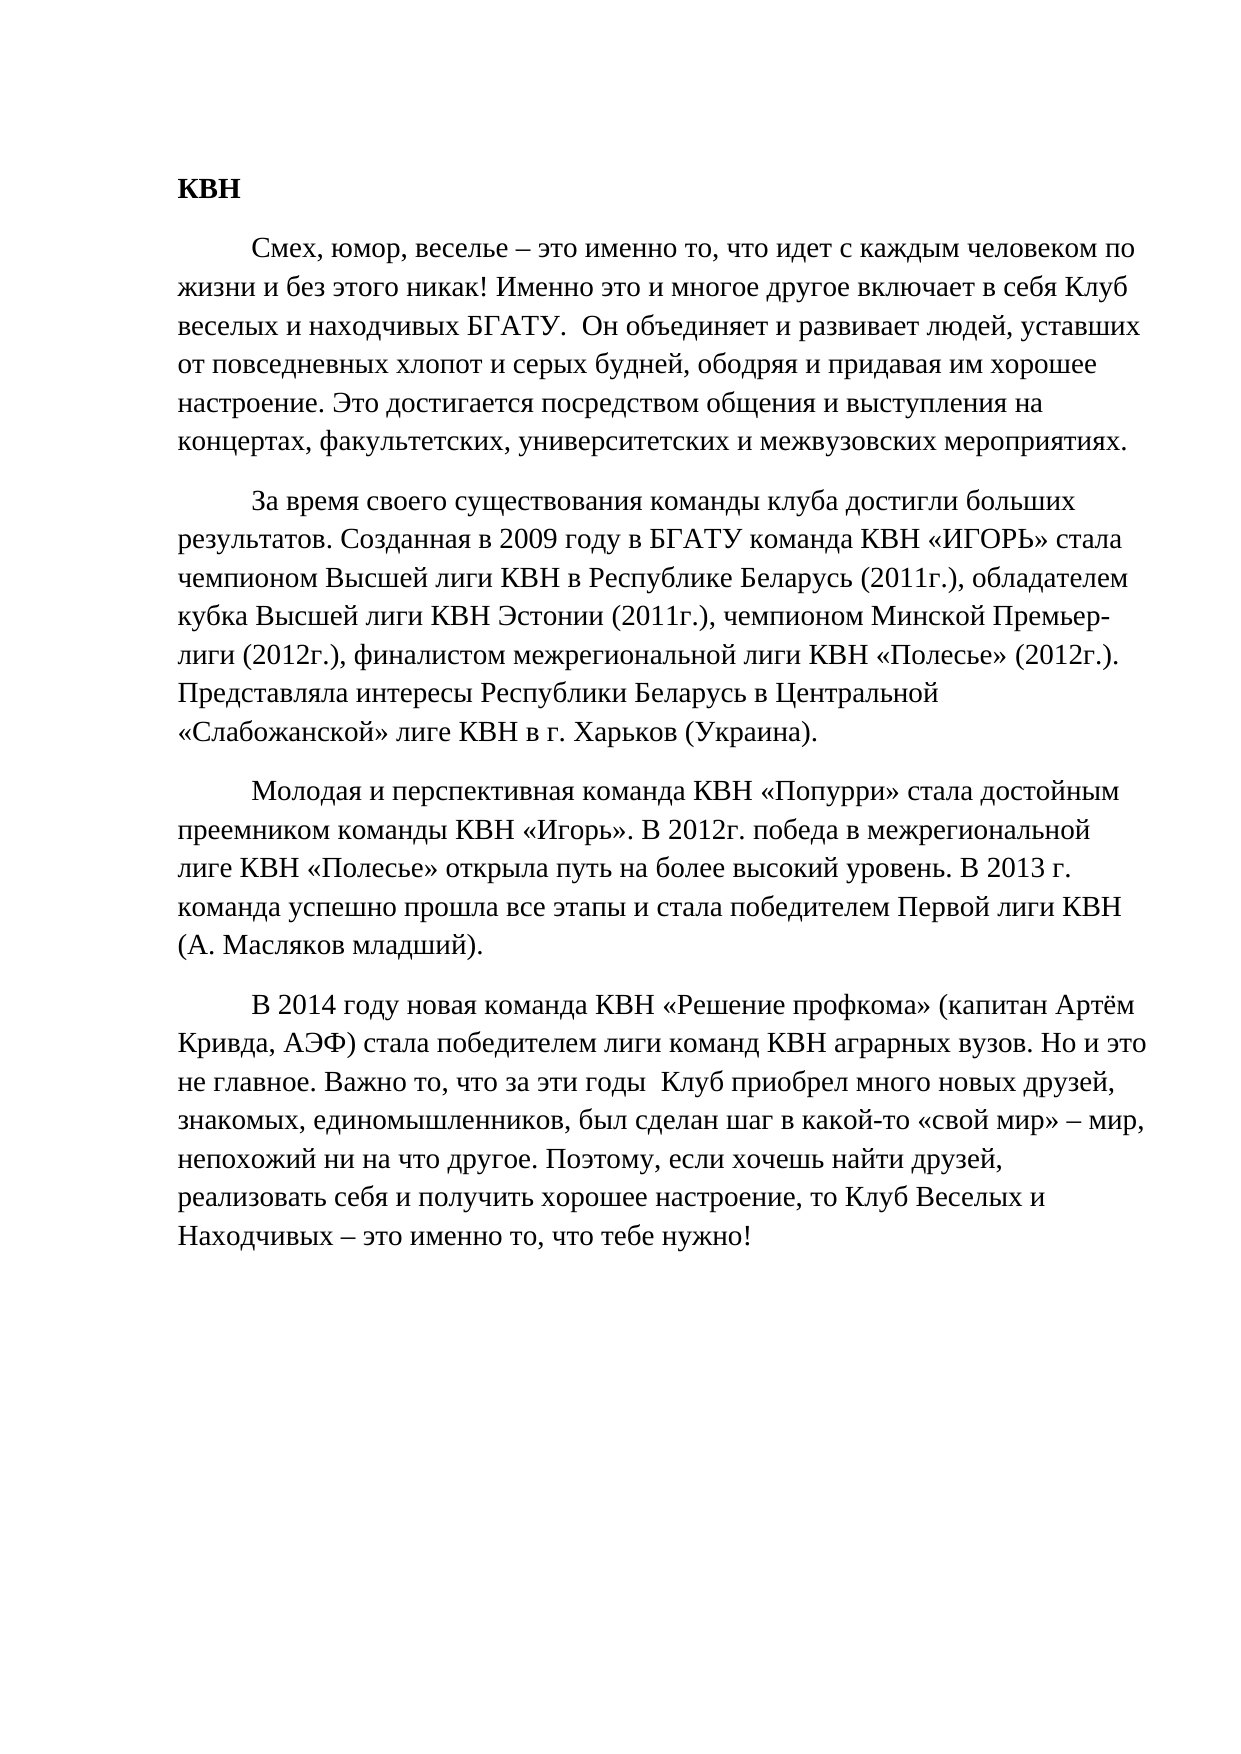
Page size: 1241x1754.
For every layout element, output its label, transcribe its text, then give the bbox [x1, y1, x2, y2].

text КВН [177, 171, 1152, 205]
text Молодая и перспективная команда КВН «Попурри» стала достойным преемником команды КВН «Игорь». В 2012г. победа в межрегиональной лиге КВН «Полесье» открыла путь на более высокий уровень. В 2013 г. команда успешно прошла все этапы и стала победителем Первой лиги КВН (А. Масляков младший). [177, 773, 1152, 961]
text В 2014 году новая команда КВН «Решение профкома» (капитан Артём Кривда, АЭФ) стала победителем лиги команд КВН аграрных вузов. Но и это не главное. Важно то, что за эти годы Клуб приобрел много новых друзей, знакомых, единомышленников, был сделан шаг в какой-то «свой мир» – мир, непохожий ни на что другое. Поэтому, если хочешь найти друзей, реализовать себя и получить хорошее настроение, то Клуб Веселых и Находчивых – это именно то, что тебе нужно! [177, 987, 1152, 1252]
text Смех, юмор, веселье – это именно то, что идет с каждым человеком по жизни и без этого никак! Именно это и многое другое включает в себя Клуб веселых и находчивых БГАТУ. Он объединяет и развивает людей, уставших от повседневных хлопот и серых будней, ободряя и придавая им хорошее настроение. Это достигается посредством общения и выступления на концертах, факультетских, университетских и межвузовских мероприятиях. [177, 231, 1152, 457]
text За время своего существования команды клуба достигли больших результатов. Созданная в 2009 году в БГАТУ команда КВН «ИГОРЬ» стала чемпионом Высшей лиги КВН в Республике Беларусь (2011г.), обладателем кубка Высшей лиги КВН Эстонии (2011г.), чемпионом Минской Премьер-лиги (2012г.), финалистом межрегиональной лиги КВН «Полесье» (2012г.). Представляла интересы Республики Беларусь в Центральной «Слабожанской» лиге КВН в г. Харьков (Украина). [177, 483, 1152, 747]
